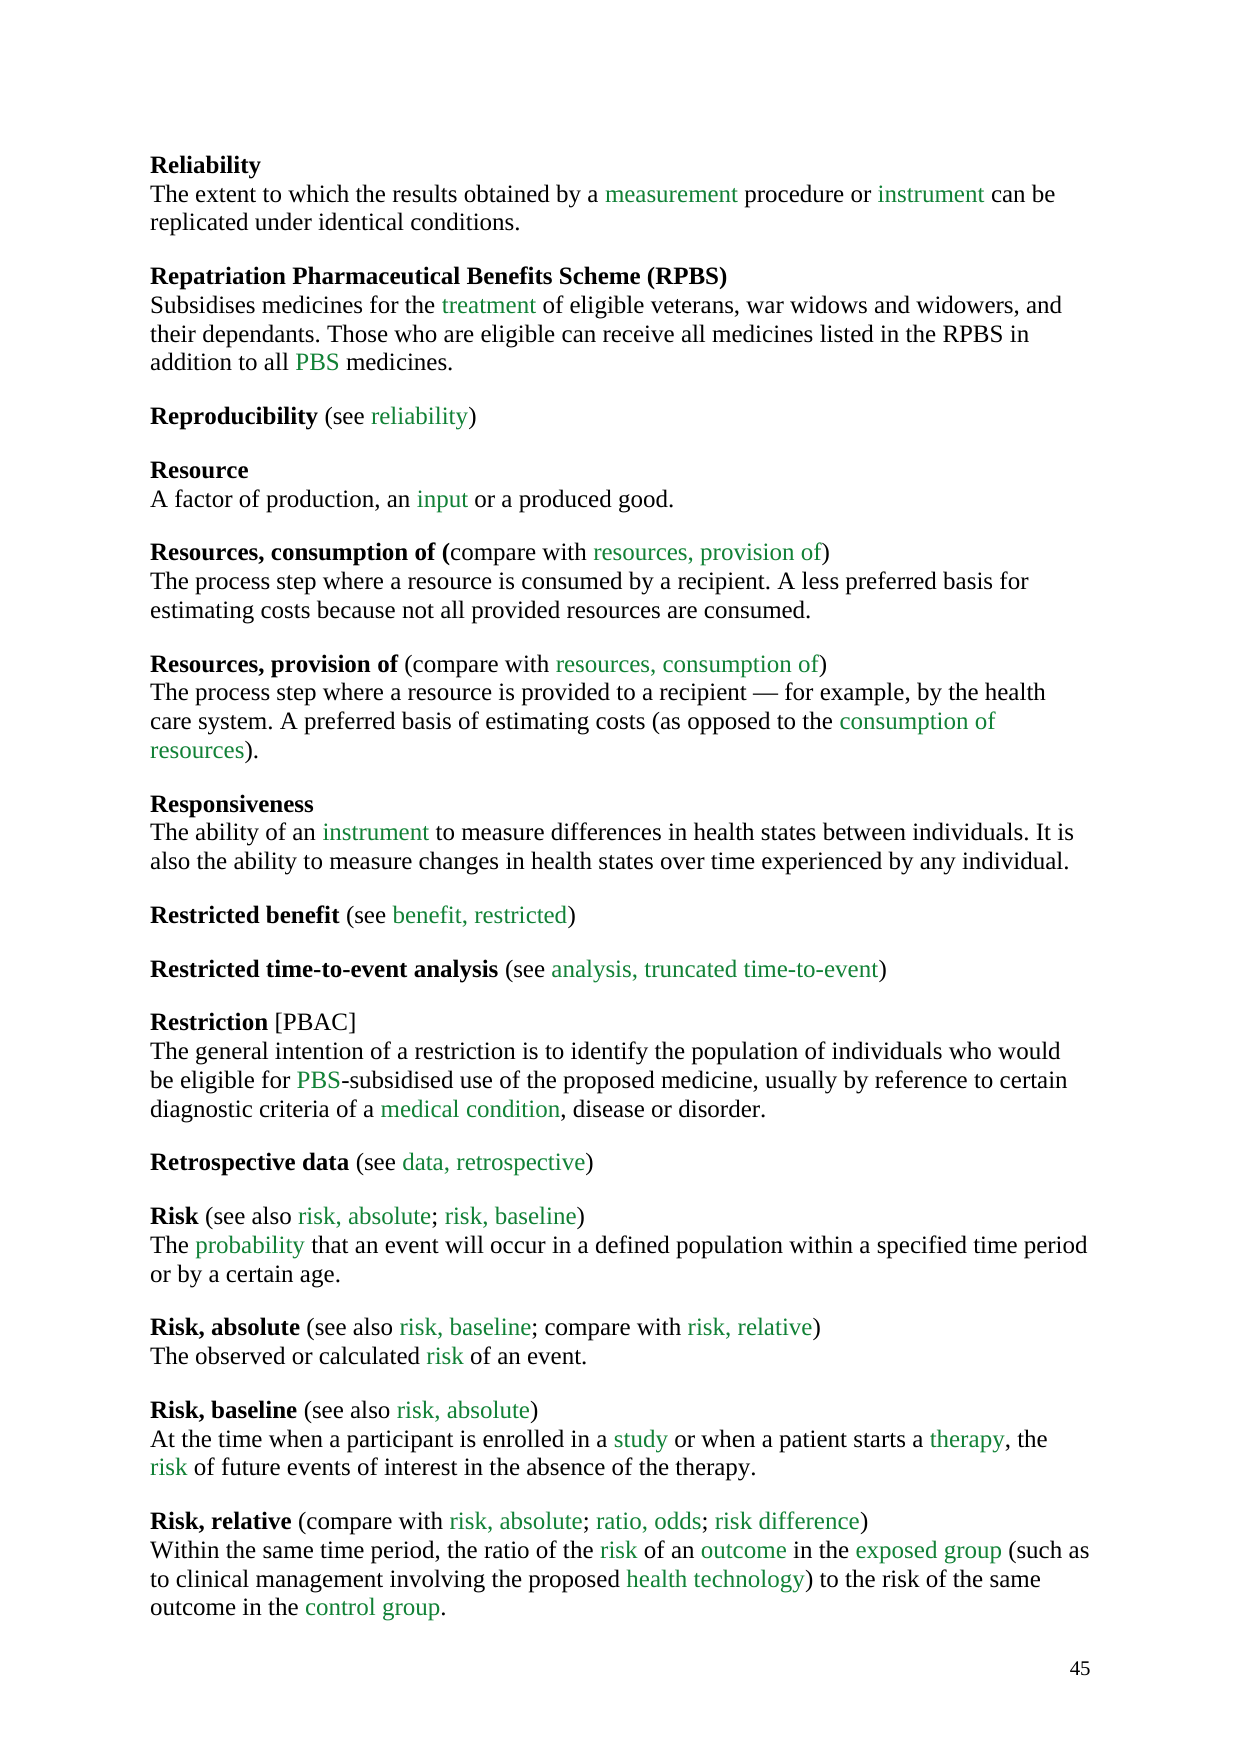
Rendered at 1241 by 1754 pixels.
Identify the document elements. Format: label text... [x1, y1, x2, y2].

text Risk, relative (compare with risk, absolute; ratio, odds; risk difference) Within the same time period, the ratio of the risk of an outcome in the exposed group (such as to clinical management involving the proposed health technology) to the risk of the same outcome in the control group. [150, 1506, 1090, 1621]
text Resource A factor of production, an input or a produced good. [150, 455, 1090, 512]
text Restricted benefit (see benefit, restricted) [150, 900, 1090, 929]
text Resources, provision of (compare with resources, consumption of) The process step where a resource is provided to a recipient — for example, by the health care system. A preferred basis of estimating costs (as opposed to the consumption of resources). [150, 649, 1090, 764]
text Restricted time-to-event analysis (see analysis, truncated time-to-event) [150, 954, 1090, 982]
text Resources, consumption of (compare with resources, provision of) The process step where a resource is consumed by a recipient. A less preferred basis for estimating costs because not all provided resources are consumed. [150, 537, 1090, 624]
text Risk, absolute (see also risk, baseline; compare with risk, relative) The observed or calculated risk of an event. [150, 1312, 1090, 1370]
text Risk, baseline (see also risk, absolute) At the time when a participant is enrolled in a study or when a patient starts a therapy, the risk of future events of interest in the absence of the therapy. [150, 1395, 1090, 1481]
text Risk (see also risk, absolute; risk, baseline) The probability that an event will occur in a defined population within a specified time period or by a certain age. [150, 1201, 1090, 1287]
text Reliability The extent to which the results obtained by a measurement procedure or instrument can be replicated under identical conditions. [150, 150, 1090, 236]
text Repatriation Pharmaceutical Benefits Scheme (RPBS) Subsidises medicines for the treatment of eligible veterans, war widows and widowers, and their dependants. Those who are eligible can receive all medicines listed in the RPBS in addition to all PBS medicines. [150, 261, 1090, 376]
text Responsiveness The ability of an instrument to measure differences in health states between individuals. It is also the ability to measure changes in health states over time experienced by any individual. [150, 789, 1090, 875]
text Retrospective data (see data, retrospective) [150, 1147, 1090, 1176]
text Restriction [PBAC] The general intention of a restriction is to identify the population of individuals who would be eligible for PBS-subsidised use of the proposed medicine, usually by reference to certain diagnostic criteria of a medical condition, disease or disorder. [150, 1007, 1090, 1122]
text Reproducibility (see reliability) [150, 401, 1090, 430]
